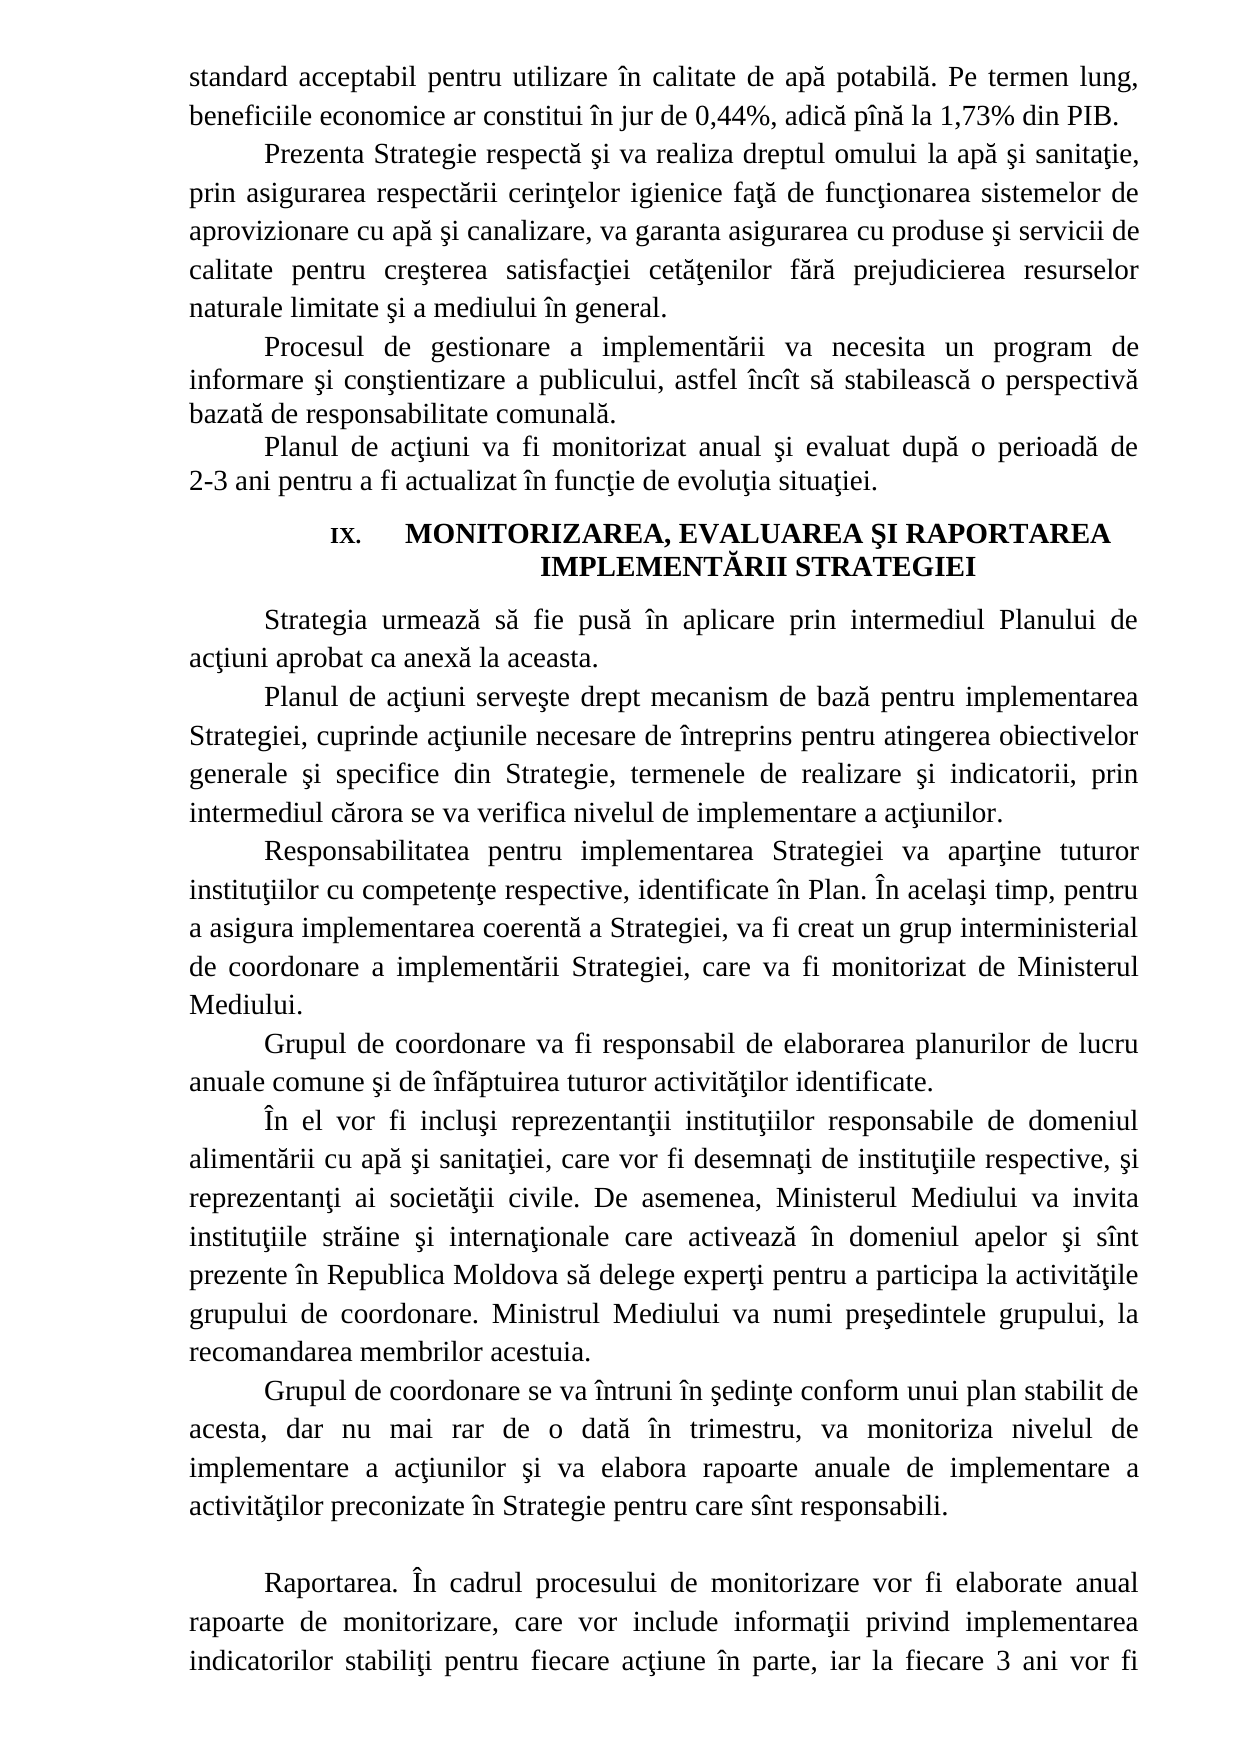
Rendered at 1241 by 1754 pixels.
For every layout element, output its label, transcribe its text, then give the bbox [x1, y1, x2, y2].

text Grupul de coordonare se va întruni în şedinţe conform unui plan stabilit de acesta, dar nu mai rar de o dată în trimestru, va monitoriza nivelul de implementare a acţiunilor şi va elabora rapoarte anuale de implementare a activităţilor preconizate în Strategie pentru care sînt responsabili. [189, 1373, 1140, 1522]
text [189, 59, 1140, 131]
text Planul de acţiuni va fi monitorizat anual şi evaluat după o perioadă de 2-3 ani pentru a fi actualizat în funcţie de evoluţia situaţiei. [189, 429, 1140, 497]
text Responsabilitatea pentru implementarea Strategiei va aparţine tuturor instituţiilor cu competenţe respective, identificate în Plan. În acelaşi timp, pentru a asigura implementarea coerentă a Strategiei, va fi creat un grup interministerial de coordonare a implementării Strategiei, care va fi monitorizat de Ministerul Mediului. [189, 833, 1140, 1021]
text Grupul de coordonare va fi responsabil de elaborarea planurilor de lucru anuale comune şi de înfăptuirea tuturor activităţilor identificate. [189, 1026, 1140, 1098]
text În el vor fi incluşi reprezentanţii instituţiilor responsabile de domeniul alimentării cu apă şi sanitaţiei, care vor fi desemnaţi de instituţiile respective, şi reprezentanţi ai societăţii civile. De asemenea, Ministerul Mediului va invita instituţiile străine şi internaţionale care activează în domeniul apelor şi sînt prezente în Republica Moldova să delege experţi pentru a participa la activităţile grupului de coordonare. Ministrul Mediului va numi preşedintele grupului, la recomandarea membrilor acestuia. [189, 1103, 1140, 1368]
text Strategia urmează să fie pusă în aplicare prin intermediul Planului de acţiuni aprobat ca anexă la aceasta. [189, 602, 1140, 674]
text Planul de acţiuni serveşte drept mecanism de bază pentru implementarea Strategiei, cuprinde acţiunile necesare de întreprins pentru atingerea obiectivelor generale şi specifice din Strategie, termenele de realizare şi indicatorii, prin intermediul cărora se va verifica nivelul de implementare a acţiunilor. [189, 679, 1140, 828]
text Procesul de gestionare a implementării va necesita un program de informare şi conştientizare a publicului, astfel încît să stabilească o perspectivă bazată de responsabilitate comunală. [189, 329, 1140, 429]
text Prezenta Strategie respectă şi va realiza dreptul omului la apă şi sanitaţie, prin asigurarea respectării cerinţelor igienice faţă de funcţionarea sistemelor de aprovizionare cu apă şi canalizare, va garanta asigurarea cu produse şi servicii de calitate pentru creşterea satisfacţiei cetăţenilor fără prejudicierea resurselor naturale limitate şi a mediului în general. [189, 136, 1140, 324]
list MONITORIZAREA, EVALUAREA ŞI RAPORTAREA IMPLEMENTĂRII STRATEGIEI [301, 516, 1140, 583]
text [189, 1566, 1140, 1676]
